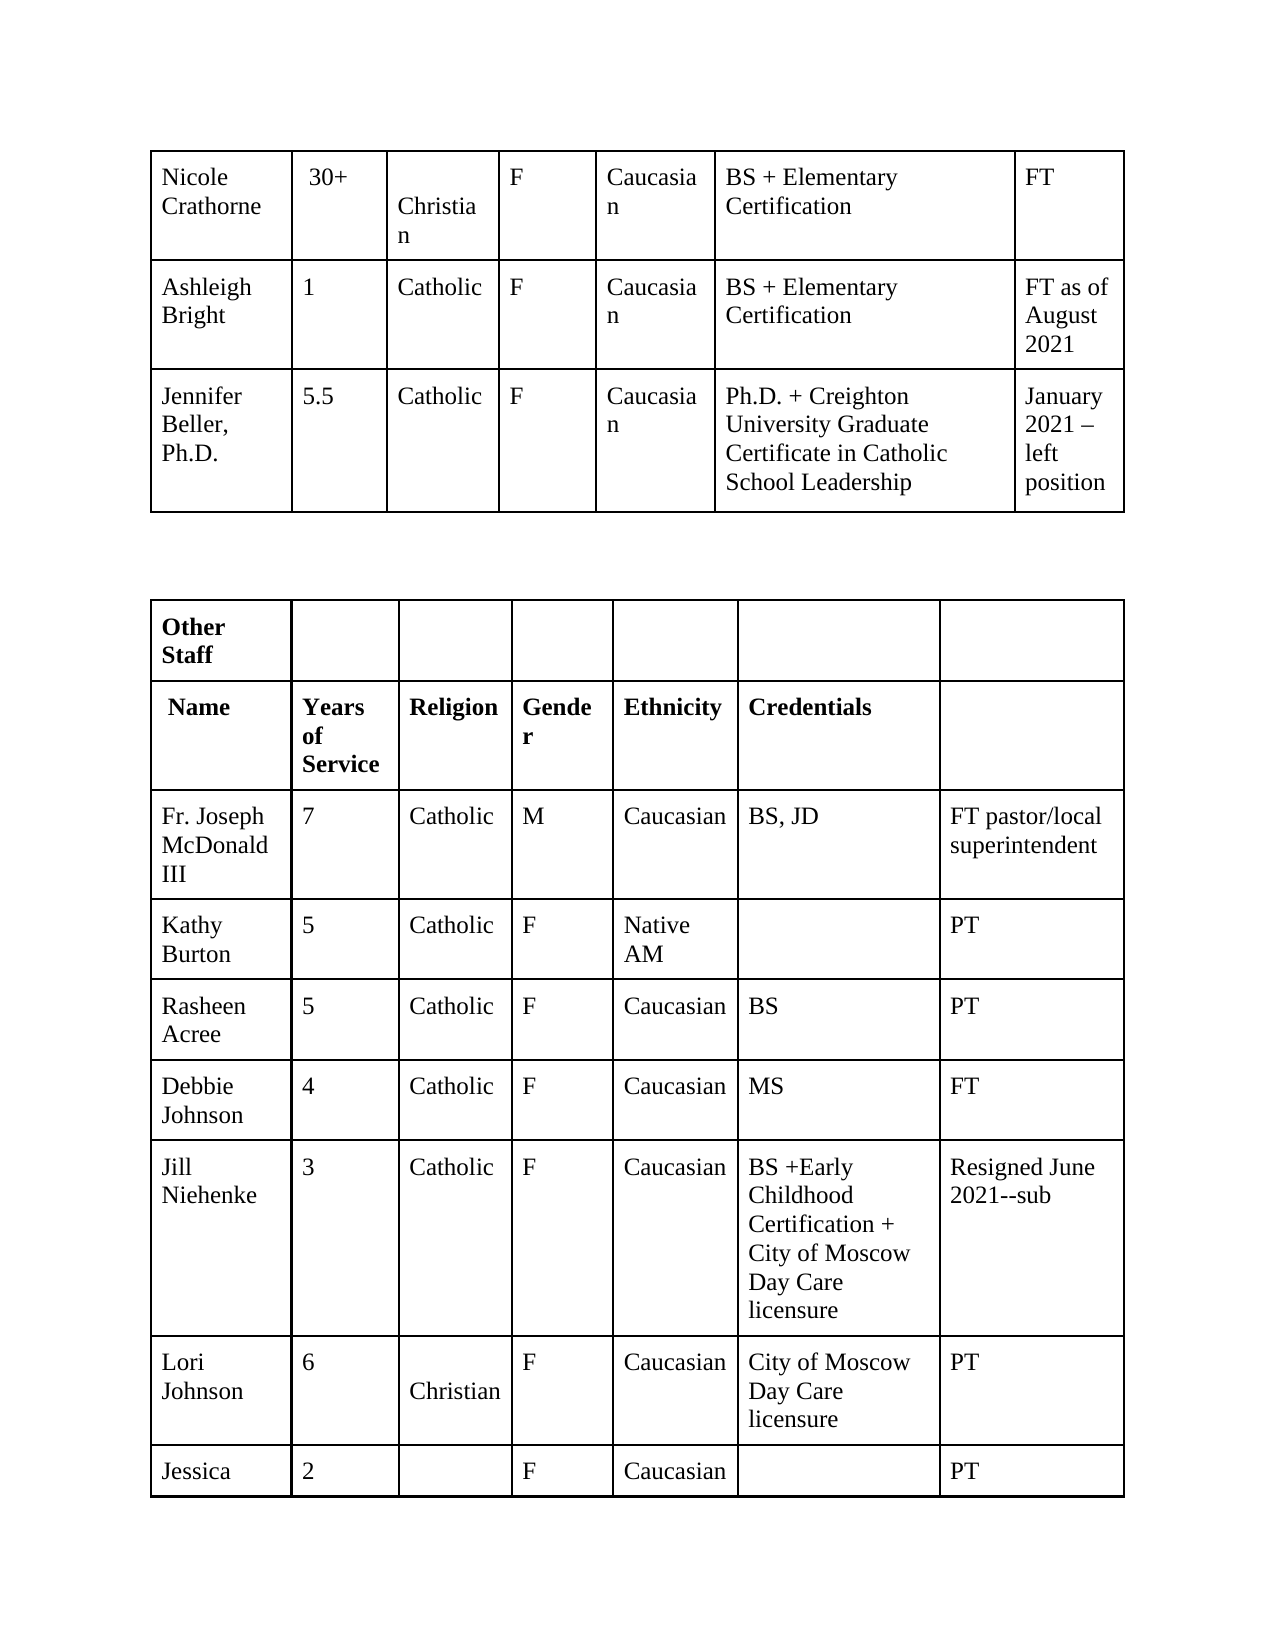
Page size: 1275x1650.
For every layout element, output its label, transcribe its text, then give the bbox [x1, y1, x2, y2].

table_cell 1 [293, 261, 386, 368]
table_cell Christian [400, 1337, 511, 1444]
table_cell January 2021 – left position [1016, 370, 1123, 511]
table_cell Rasheen Acree [152, 980, 290, 1059]
table_cell 3 [293, 1141, 398, 1334]
table_cell Catholic [400, 980, 511, 1059]
table_cell BS + Elementary Certification [716, 152, 1014, 259]
table_cell Jill Niehenke [152, 1141, 290, 1334]
table_cell 30+ [293, 152, 386, 259]
table_cell Religion [400, 682, 511, 789]
table_cell Catholic [388, 261, 498, 368]
table_cell F [513, 1061, 612, 1139]
table_cell Catholic [400, 1141, 511, 1334]
table_header [739, 601, 939, 679]
table_cell Catholic [400, 1061, 511, 1139]
table_cell Lori Johnson [152, 1337, 290, 1444]
table_cell F [513, 1141, 612, 1334]
table_header [614, 601, 737, 679]
table_cell F [513, 1337, 612, 1444]
table_header [941, 601, 1123, 679]
table_cell Nicole Crathorne [152, 152, 291, 259]
table_cell PT [941, 1337, 1123, 1444]
table_cell F [513, 900, 612, 978]
table_header [513, 601, 612, 679]
table_cell Jennifer Beller, Ph.D. [152, 370, 291, 511]
table_cell BS, JD [739, 791, 939, 898]
table_cell Gender [513, 682, 612, 789]
table_cell BS + Elementary Certification [716, 261, 1014, 368]
table_cell Caucasian [614, 1061, 737, 1139]
table_cell Fr. Joseph McDonald III [152, 791, 290, 898]
table_cell [400, 1446, 511, 1495]
table_cell [739, 900, 939, 978]
table_cell FT [941, 1061, 1123, 1139]
table_cell Caucasian [597, 152, 714, 259]
table_cell Debbie Johnson [152, 1061, 290, 1139]
table_cell Catholic [400, 900, 511, 978]
table_cell 5 [293, 900, 398, 978]
table_cell PT [941, 1446, 1123, 1495]
table_cell 2 [293, 1446, 398, 1495]
table_cell Caucasian [597, 370, 714, 511]
table_cell BS +Early Childhood Certification + City of Moscow Day Care licensure [739, 1141, 939, 1334]
table_cell F [500, 370, 595, 511]
table_cell Native AM [614, 900, 737, 978]
table_cell FT as of August 2021 [1016, 261, 1123, 368]
table_cell Resigned June 2021--sub [941, 1141, 1123, 1334]
table_cell Jessica Bright [152, 1446, 290, 1495]
table_cell 5.5 [293, 370, 386, 511]
table_header [293, 601, 398, 679]
table_cell Ph.D. + Creighton University Graduate Certificate in Catholic School Leadership [716, 370, 1014, 511]
table_cell F [500, 261, 595, 368]
table_cell 6 [293, 1337, 398, 1444]
table_cell [941, 682, 1123, 789]
table_cell Name [152, 682, 290, 789]
table_header [400, 601, 511, 679]
table_cell Years of Service [293, 682, 398, 789]
table_cell FT [1016, 152, 1123, 259]
table_cell City of Moscow Day Care licensure [739, 1337, 939, 1444]
table_cell Ethnicity [614, 682, 737, 789]
table_cell M [513, 791, 612, 898]
table_cell Kathy Burton [152, 900, 290, 978]
table_cell Caucasian [614, 980, 737, 1059]
table_cell Caucasian [614, 791, 737, 898]
table_cell F [513, 980, 612, 1059]
table_cell Catholic [388, 370, 498, 511]
table_cell Caucasian [597, 261, 714, 368]
table_cell PT [941, 980, 1123, 1059]
table_header Other Staff [152, 601, 290, 679]
table_cell 5 [293, 980, 398, 1059]
table_cell 4 [293, 1061, 398, 1139]
table_cell Caucasian [614, 1141, 737, 1334]
table_cell 7 [293, 791, 398, 898]
table_cell F [500, 152, 595, 259]
table_cell BS [739, 980, 939, 1059]
table_cell [739, 1446, 939, 1495]
table_cell PT [941, 900, 1123, 978]
table_cell F [513, 1446, 612, 1495]
table_cell Catholic [400, 791, 511, 898]
table_cell Caucasian [614, 1337, 737, 1444]
table_cell FT pastor/local superintendent [941, 791, 1123, 898]
table_cell Ashleigh Bright [152, 261, 291, 368]
table_cell Caucasian [614, 1446, 737, 1495]
table_cell Christian [388, 152, 498, 259]
table_cell MS [739, 1061, 939, 1139]
table_cell Credentials [739, 682, 939, 789]
